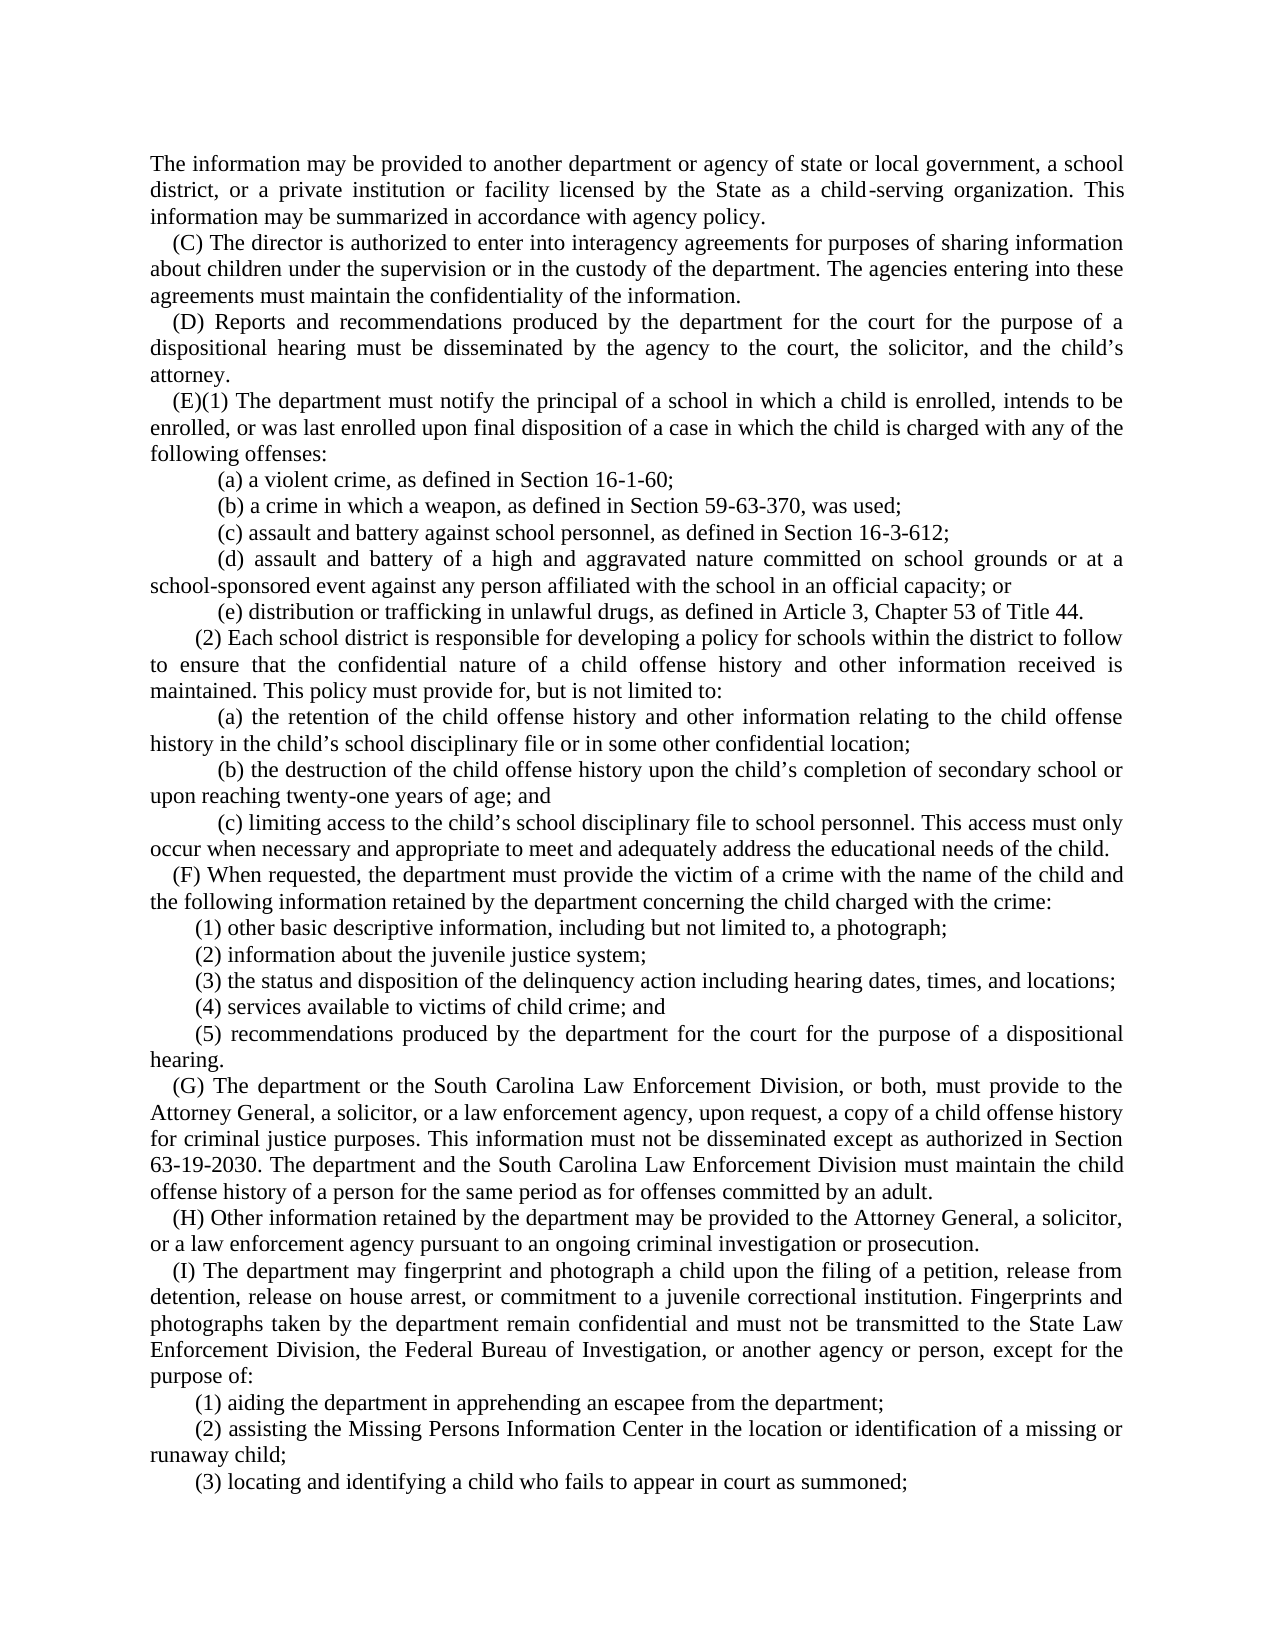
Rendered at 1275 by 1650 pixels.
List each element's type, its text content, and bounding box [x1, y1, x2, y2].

text (F) When requested, the department must provide the victim of a crime with the name of the child and the following information retained by the department concerning the child charged with the crime: [150, 862, 1125, 914]
text (D) Reports and recommendations produced by the department for the court for the purpose of a dispositional hearing must be disseminated by the agency to the court, the solicitor, and the child’s attorney. [150, 308, 1125, 387]
text (d) assault and battery of a high and aggravated nature committed on school grounds or at a school-sponsored event against any person affiliated with the school in an official capacity; or [150, 545, 1125, 598]
text (a) a violent crime, as defined in Section 16-1-60; [150, 466, 1125, 493]
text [150, 150, 1125, 229]
text (1) other basic descriptive information, including but not limited to, a photograph; [150, 914, 1125, 941]
text (b) the destruction of the child offense history upon the child’s completion of secondary school or upon reaching twenty-one years of age; and [150, 756, 1125, 809]
text (H) Other information retained by the department may be provided to the Attorney General, a solicitor, or a law enforcement agency pursuant to an ongoing criminal investigation or prosecution. [150, 1204, 1125, 1257]
text (2) Each school district is responsible for developing a policy for schools within the district to follow to ensure that the confidential nature of a child offense history and other information received is maintained. This policy must provide for, but is not limited to: [150, 624, 1125, 703]
text (e) distribution or trafficking in unlawful drugs, as defined in Article 3, Chapter 53 of Title 44. [150, 598, 1125, 624]
text (G) The department or the South Carolina Law Enforcement Division, or both, must provide to the Attorney General, a solicitor, or a law enforcement agency, upon request, a copy of a child offense history for criminal justice purposes. This information must not be disseminated except as authorized in Section 63-19-2030. The department and the South Carolina Law Enforcement Division must maintain the child offense history of a person for the same period as for offenses committed by an adult. [150, 1072, 1125, 1204]
text (1) aiding the department in apprehending an escapee from the department; [150, 1389, 1125, 1415]
text (b) a crime in which a weapon, as defined in Section 59-63-370, was used; [150, 493, 1125, 519]
text (5) recommendations produced by the department for the court for the purpose of a dispositional hearing. [150, 1020, 1125, 1072]
text (3) the status and disposition of the delinquency action including hearing dates, times, and locations; [150, 967, 1125, 993]
text (I) The department may fingerprint and photograph a child upon the filing of a petition, release from detention, release on house arrest, or commitment to a juvenile correctional institution. Fingerprints and photographs taken by the department remain confidential and must not be transmitted to the State Law Enforcement Division, the Federal Bureau of Investigation, or another agency or person, except for the purpose of: [150, 1257, 1125, 1389]
text (c) limiting access to the child’s school disciplinary file to school personnel. This access must only occur when necessary and appropriate to meet and adequately address the educational needs of the child. [150, 809, 1125, 862]
text (c) assault and battery against school personnel, as defined in Section 16-3-612; [150, 519, 1125, 545]
text (2) information about the juvenile justice system; [150, 941, 1125, 967]
text (C) The director is authorized to enter into interagency agreements for purposes of sharing information about children under the supervision or in the custody of the department. The agencies entering into these agreements must maintain the confidentiality of the information. [150, 229, 1125, 308]
text (2) assisting the Missing Persons Information Center in the location or identification of a missing or runaway child; [150, 1415, 1125, 1468]
text (E)(1) The department must notify the principal of a school in which a child is enrolled, intends to be enrolled, or was last enrolled upon final disposition of a case in which the child is charged with any of the following offenses: [150, 387, 1125, 466]
text (4) services available to victims of child crime; and [150, 993, 1125, 1020]
text (a) the retention of the child offense history and other information relating to the child offense history in the child’s school disciplinary file or in some other confidential location; [150, 703, 1125, 756]
text (3) locating and identifying a child who fails to appear in court as summoned; [150, 1468, 1125, 1494]
